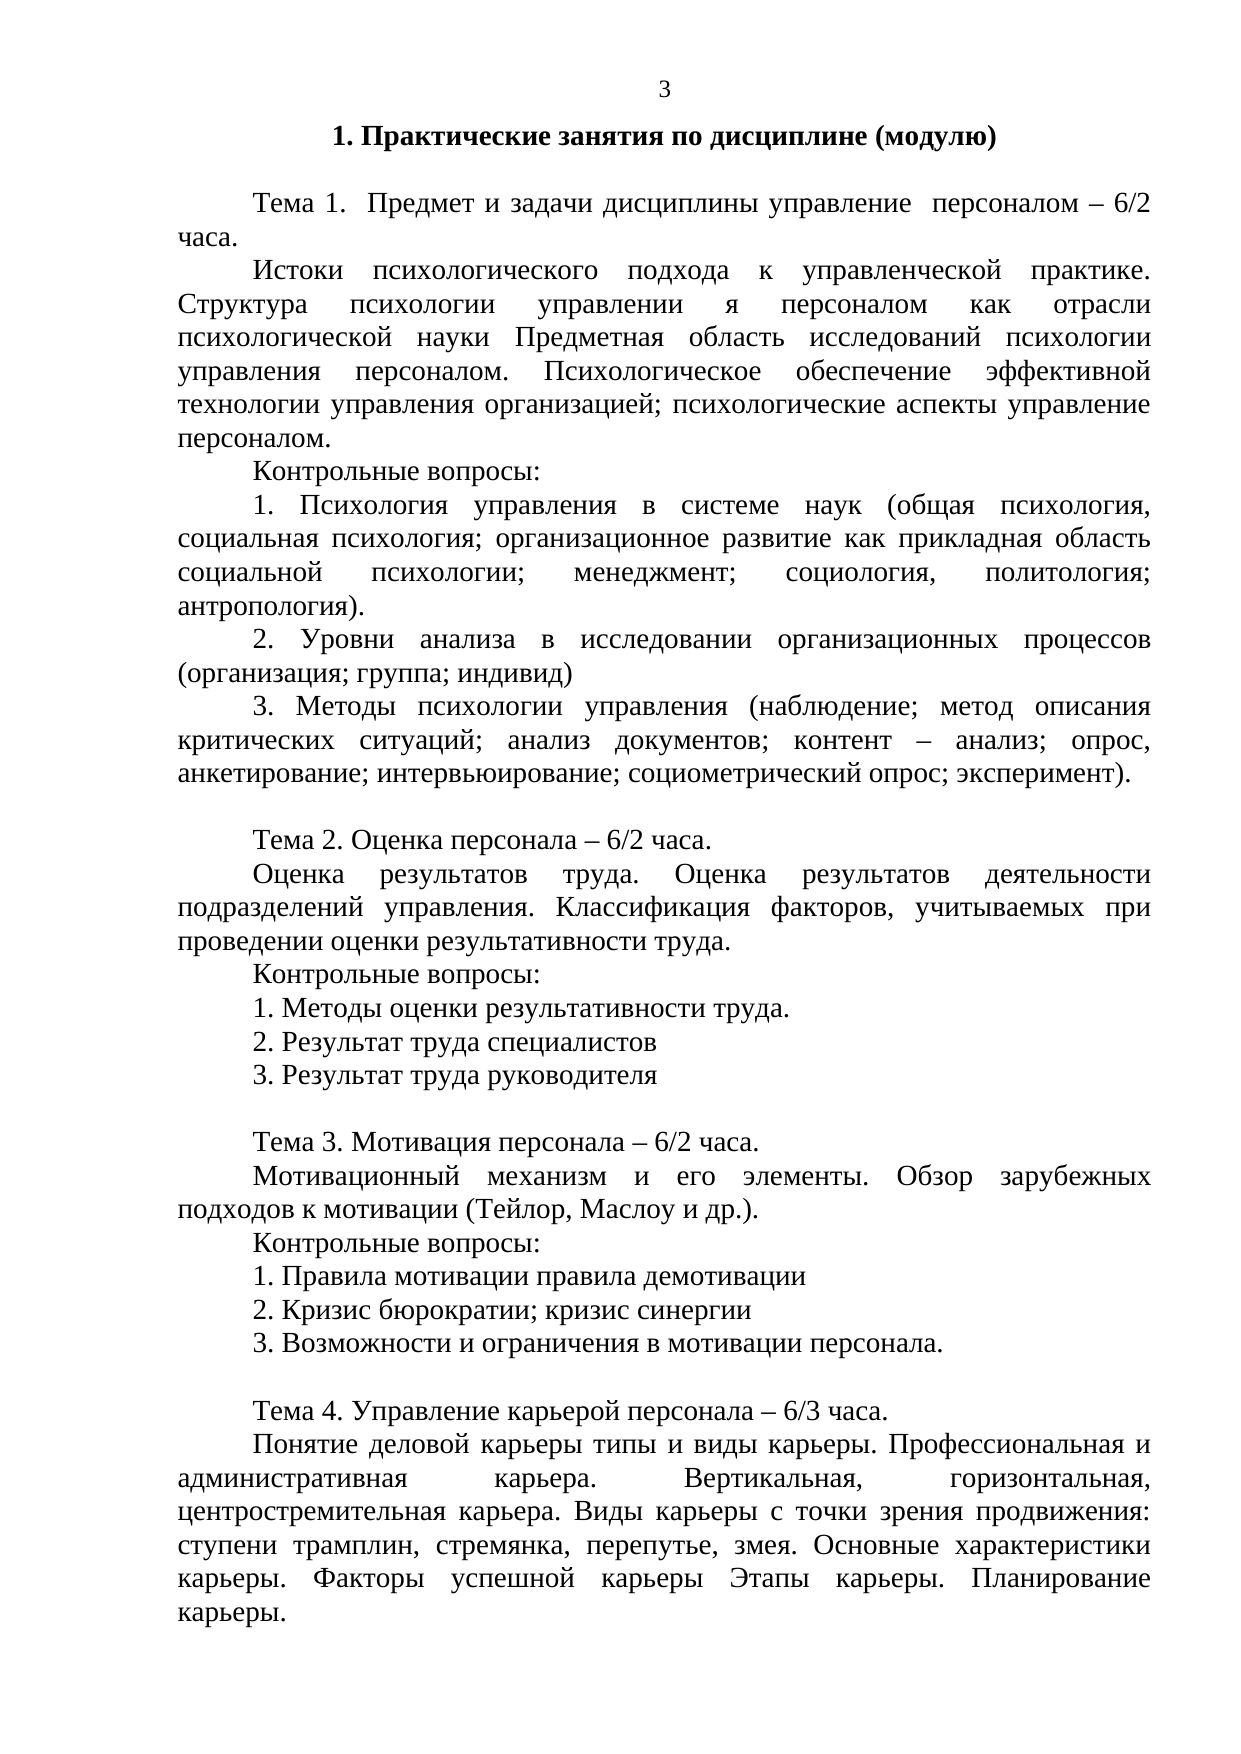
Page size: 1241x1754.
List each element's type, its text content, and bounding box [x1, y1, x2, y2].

text 1. Правила мотивации правила демотивации [177, 1258, 1152, 1292]
text 2. Результат труда специалистов [177, 1024, 1152, 1057]
text Оценка результатов труда. Оценка результатов деятельности подразделений управления. Классификация факторов, учитываемых при проведении оценки результативности труда. [177, 856, 1152, 957]
text 3. Возможности и ограничения в мотивации персонала. [177, 1326, 1152, 1359]
text 2. Уровни анализа в исследовании организационных процессов (организация; группа; индивид) [177, 621, 1152, 688]
text Контрольные вопросы: [177, 453, 1152, 487]
text Тема 1. Предмет и задачи дисциплины управление персоналом – 6/2 часа. [177, 185, 1152, 252]
text Контрольные вопросы: [177, 957, 1152, 990]
text Тема 4. Управление карьерой персонала – 6/3 часа. [177, 1393, 1152, 1426]
text 1. Психология управления в системе наук (общая психология, социальная психология; организационное развитие как прикладная область социальной психологии; менеджмент; социология, политология; антропология). [177, 487, 1152, 621]
text Тема 3. Мотивация персонала – 6/2 часа. [177, 1124, 1152, 1158]
text 2. Кризис бюрократии; кризис синергии [177, 1292, 1152, 1326]
text 1. Методы оценки результативности труда. [177, 990, 1152, 1024]
text Истоки психологического подхода к управленческой практике. Структура психологии управлении я персоналом как отрасли психологической науки Предметная область исследований психологии управления персоналом. Психологическое обеспечение эффективной технологии управления организацией; психологические аспекты управление персоналом. [177, 252, 1152, 453]
text 3. Результат труда руководителя [177, 1057, 1152, 1091]
text 1. Практические занятия по дисциплине (модулю) [177, 118, 1152, 152]
text Мотивационный механизм и его элементы. Обзор зарубежных подходов к мотивации (Тейлор, Маслоу и др.). [177, 1158, 1152, 1225]
text Понятие деловой карьеры типы и виды карьеры. Профессиональная и административная карьера. Вертикальная, горизонтальная, центростремительная карьера. Виды карьеры с точки зрения продвижения: ступени трамплин, стремянка, перепутье, змея. Основные характеристики карьеры. Факторы успешной карьеры Этапы карьеры. Планирование карьеры. [177, 1426, 1152, 1627]
text Контрольные вопросы: [177, 1225, 1152, 1258]
text 3. Методы психологии управления (наблюдение; метод описания критических ситуаций; анализ документов; контент – анализ; опрос, анкетирование; интервьюирование; социометрический опрос; эксперимент). [177, 688, 1152, 789]
text Тема 2. Оценка персонала – 6/2 часа. [177, 822, 1152, 856]
